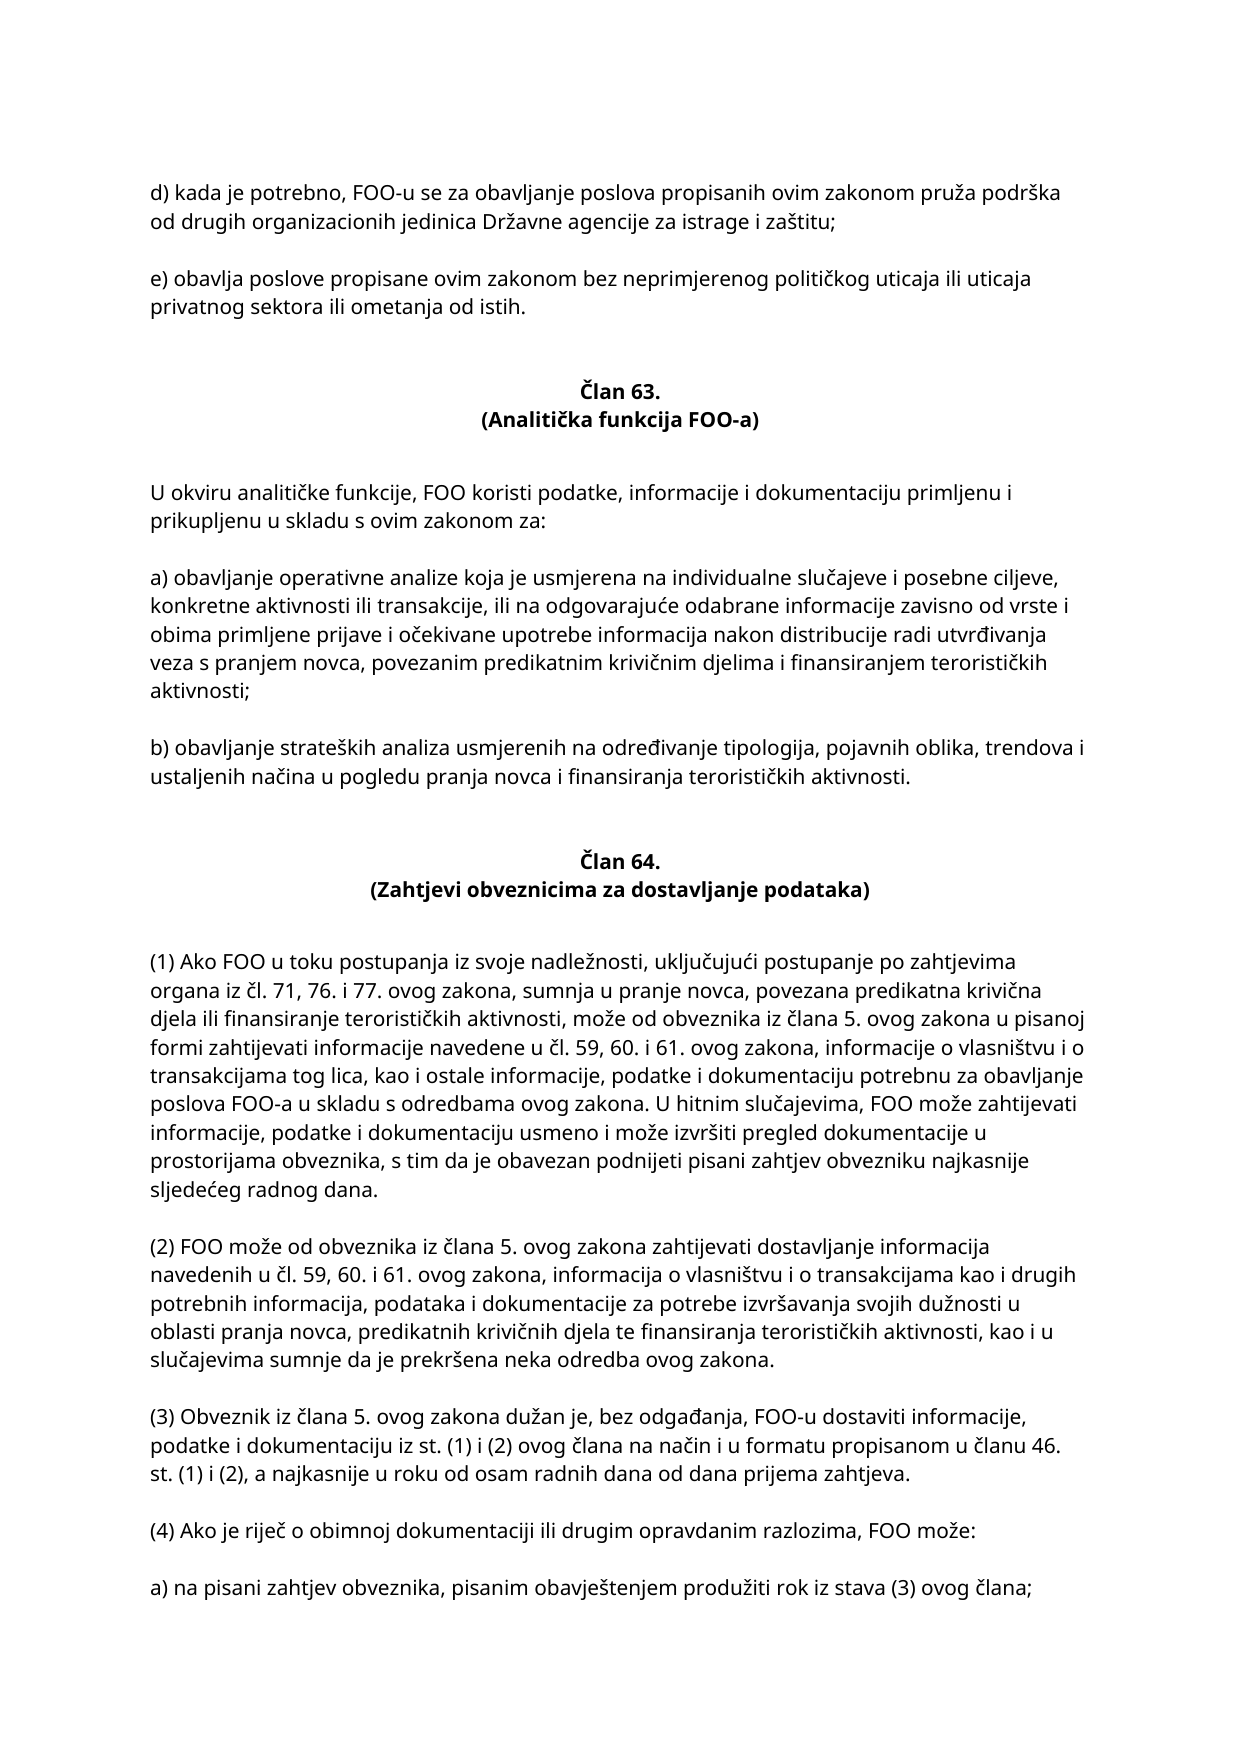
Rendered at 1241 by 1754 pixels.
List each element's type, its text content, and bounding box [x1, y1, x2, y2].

text Član 63. (Analitička funkcija FOO-a) [150, 377, 1090, 462]
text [150, 947, 1090, 1601]
text Član 64. (Zahtjevi obveznicima za dostavljanje podataka) [150, 847, 1090, 932]
text U okviru analitičke funkcije, FOO koristi podatke, informacije i dokumentaciju primljenu i prikupljenu u skladu s ovim zakonom za: a) obavljanje operativne analize koja je usmjerena na individualne slučajeve i posebne ciljeve, konkretne aktivnosti ili transakcije, ili na odgovarajuće odabrane informacije zavisno od vrste i obima primljene prijave i očekivane upotrebe informacija nakon distribucije radi utvrđivanja veza s pranjem novca, povezanim predikatnim krivičnim djelima i finansiranjem terorističkih aktivnosti; b) obavljanje strateških analiza usmjerenih na određivanje tipologija, pojavnih oblika, trendova i ustaljenih načina u pogledu pranja novca i finansiranja terorističkih aktivnosti. [150, 478, 1090, 847]
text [150, 150, 1090, 377]
